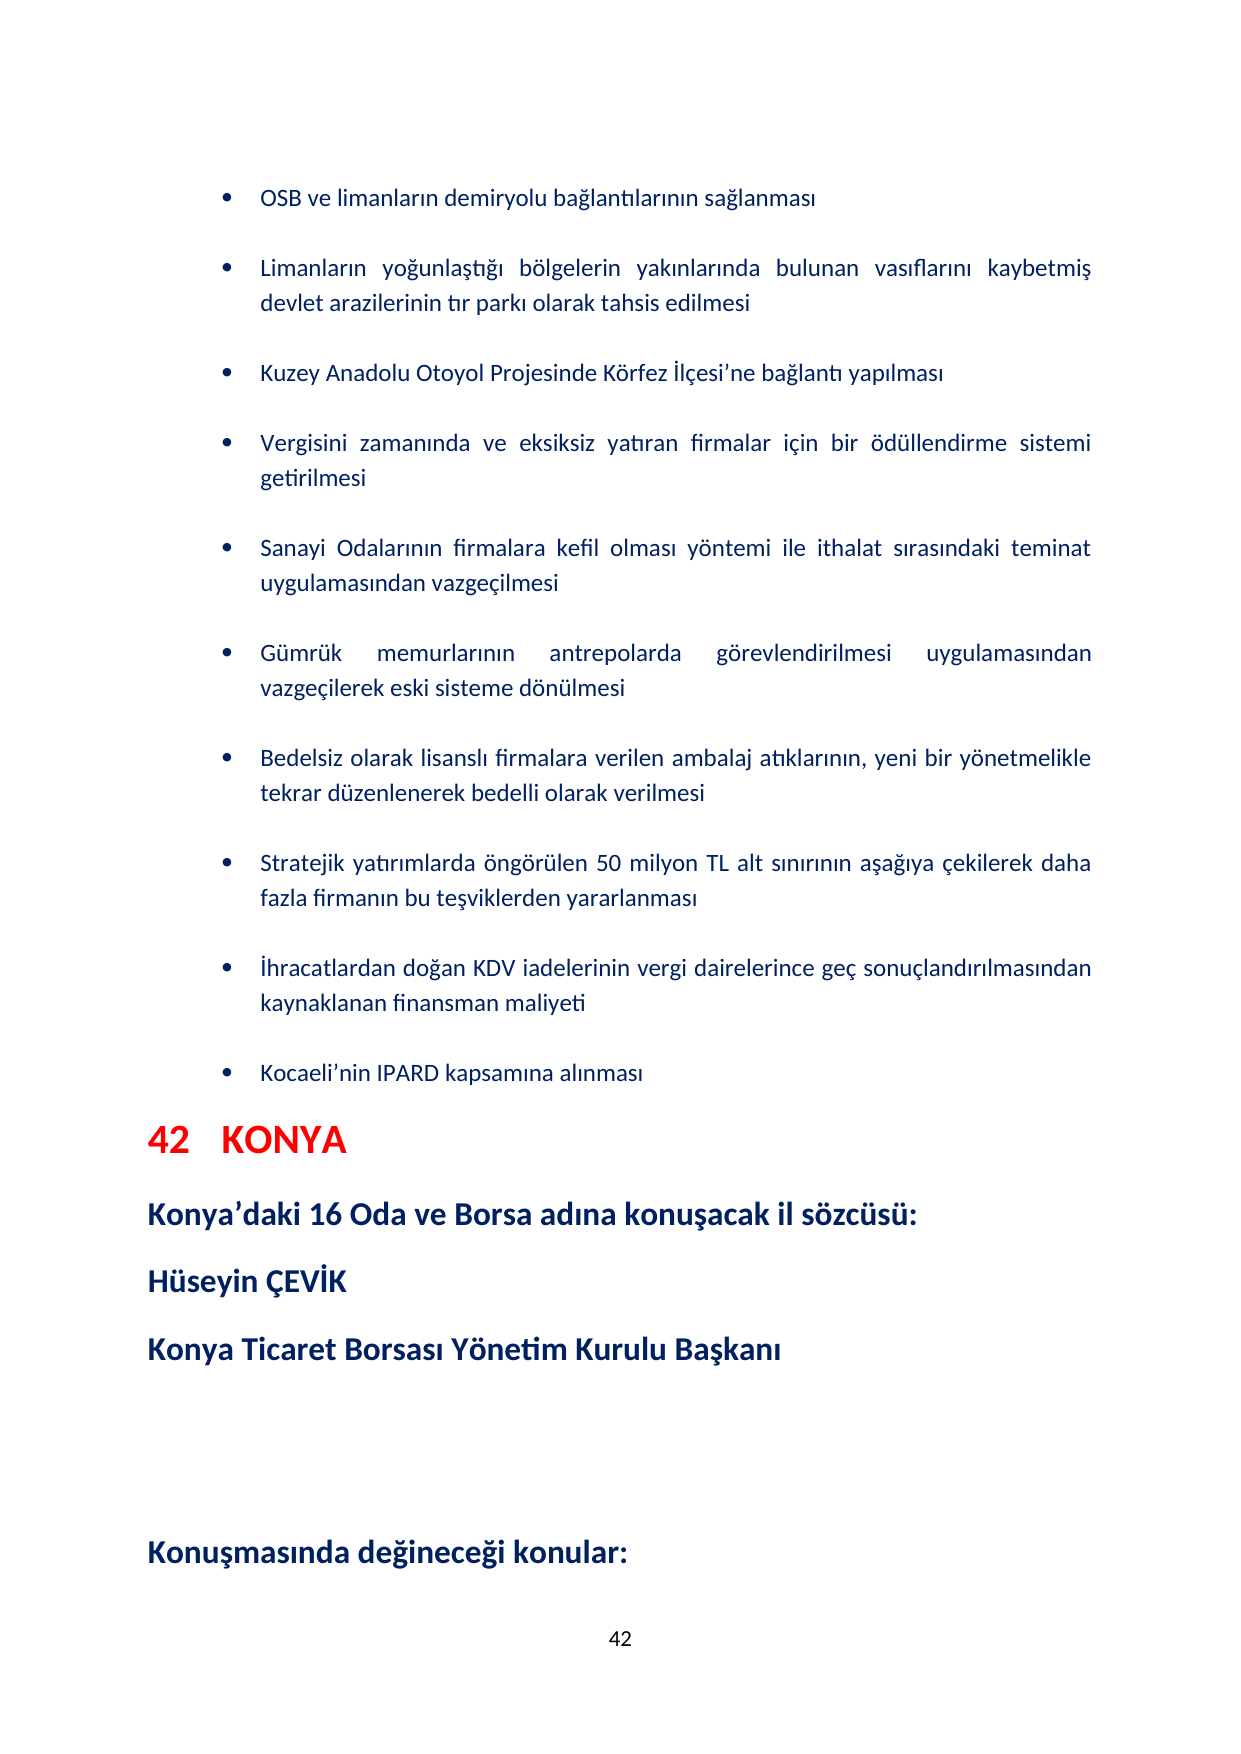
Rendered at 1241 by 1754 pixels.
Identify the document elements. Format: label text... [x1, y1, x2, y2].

list Sanayi Odalarının firmalara kefil olması yöntemi ile ithalat sırasındaki teminat uygulamasından vazgeçilmesi [223, 533, 1093, 598]
text Hüseyin ÇEVİK [148, 1260, 1093, 1301]
list Kocaeli’nin IPARD kapsamına alınması [223, 1058, 1093, 1088]
text Konya’daki 16 Oda ve Borsa adına konuşacak il sözcüsü: [148, 1193, 1093, 1233]
text Konuşmasında değineceği konular: [148, 1531, 1093, 1571]
list Gümrük memurlarının antrepolarda görevlendirilmesi uygulamasından vazgeçilerek eski sisteme dönülmesi [223, 638, 1093, 703]
list Limanların yoğunlaştığı bölgelerin yakınlarında bulunan vasıflarını kaybetmiş devlet arazilerinin tır parkı olarak tahsis edilmesi [223, 253, 1093, 318]
text Konya Ticaret Borsası Yönetim Kurulu Başkanı [148, 1328, 1093, 1369]
list Bedelsiz olarak lisanslı firmalara verilen ambalaj atıklarının, yeni bir yönetmelikle tekrar düzenlenerek bedelli olarak verilmesi [223, 743, 1093, 808]
text 42 KONYA [148, 1113, 1093, 1164]
list Stratejik yatırımlarda öngörülen 50 milyon TL alt sınırının aşağıya çekilerek daha fazla firmanın bu teşviklerden yararlanması [223, 848, 1093, 913]
list Vergisini zamanında ve eksiksiz yatıran firmalar için bir ödüllendirme sistemi getirilmesi [223, 428, 1093, 493]
list OSB ve limanların demiryolu bağlantılarının sağlanması [223, 183, 1093, 213]
list Kuzey Anadolu Otoyol Projesinde Körfez İlçesi’ne bağlantı yapılması [223, 358, 1093, 388]
list İhracatlardan doğan KDV iadelerinin vergi dairelerince geç sonuçlandırılmasından kaynaklanan finansman maliyeti [223, 953, 1093, 1018]
